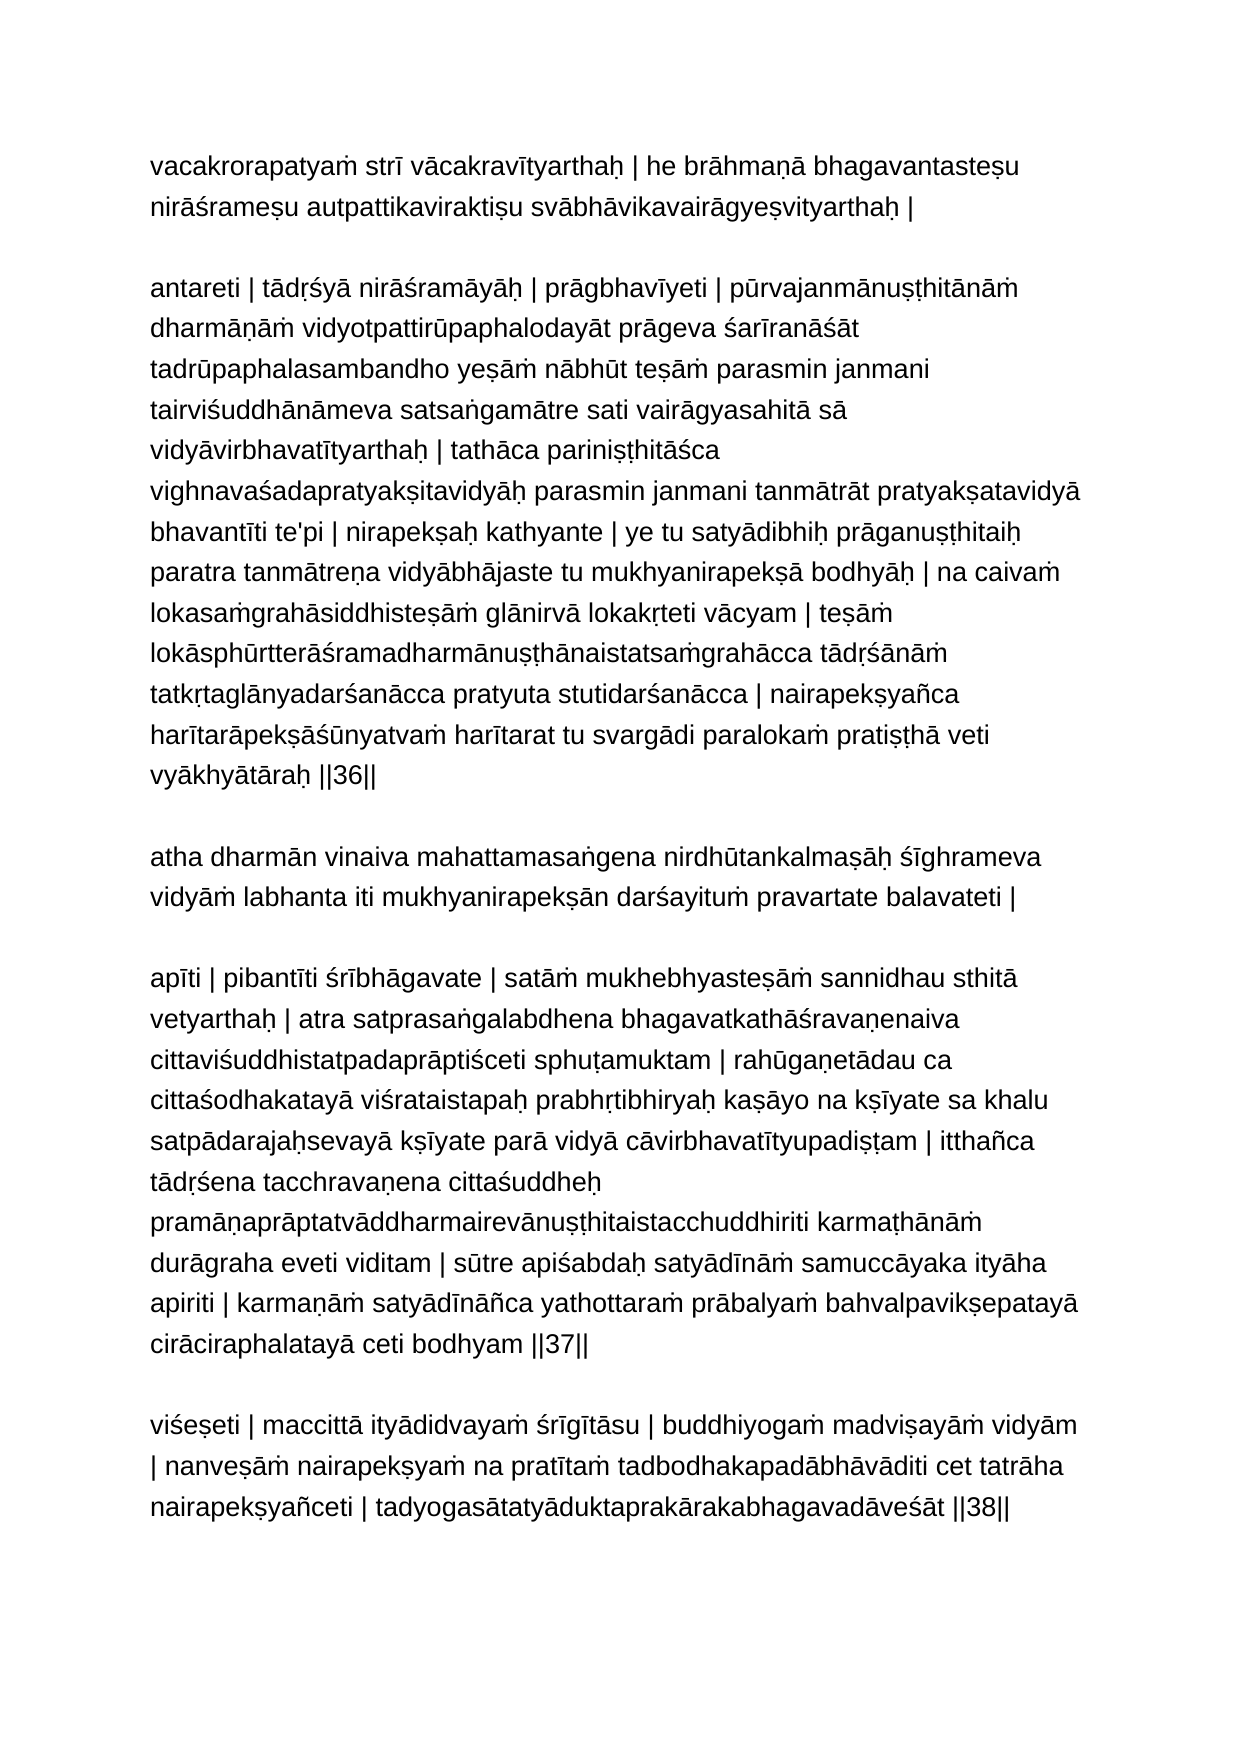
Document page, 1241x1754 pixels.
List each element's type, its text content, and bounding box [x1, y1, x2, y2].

text antareti | tādṛśyā nirāśramāyāḥ | prāgbhavīyeti | pūrvajanmānuṣṭhitānāṁ dharmāṇāṁ vidyotpattirūpaphalodayāt prāgeva śarīranāśāt tadrūpaphalasambandho yeṣāṁ nābhūt teṣāṁ parasmin janmani tairviśuddhānāmeva satsaṅgamātre sati vairāgyasahitā sā vidyāvirbhavatītyarthaḥ | tathāca pariniṣṭhitāśca vighnavaśadapratyakṣitavidyāḥ parasmin janmani tanmātrāt pratyakṣatavidyā bhavantīti te'pi | nirapekṣaḥ kathyante | ye tu satyādibhiḥ prāganuṣṭhitaiḥ paratra tanmātreṇa vidyābhājaste tu mukhyanirapekṣā bodhyāḥ | na caivaṁ lokasaṁgrahāsiddhisteṣāṁ glānirvā lokakṛteti vācyam | teṣāṁ lokāsphūrtterāśramadharmānuṣṭhānaistatsaṁgrahācca tādṛśānāṁ tatkṛtaglānyadarśanācca pratyuta stutidarśanācca | nairapekṣyañca harītarāpekṣāśūnyatvaṁ harītarat tu svargādi paralokaṁ pratiṣṭhā veti vyākhyātāraḥ ||36|| [150, 272, 1090, 791]
text atha dharmān vinaiva mahattamasaṅgena nirdhūtankalmaṣāḥ śīghrameva vidyāṁ labhanta iti mukhyanirapekṣān darśayituṁ pravartate balavateti | [150, 841, 1090, 912]
text viśeṣeti | maccittā ityādidvayaṁ śrīgītāsu | buddhiyogaṁ madviṣayāṁ vidyām | nanveṣāṁ nairapekṣyaṁ na pratītaṁ tadbodhakapadābhāvāditi cet tatrāha nairapekṣyañceti | tadyogasātatyāduktaprakārakabhagavadāveśāt ||38|| [150, 1409, 1090, 1522]
text apīti | pibantīti śrībhāgavate | satāṁ mukhebhyasteṣāṁ sannidhau sthitā vetyarthaḥ | atra satprasaṅgalabdhena bhagavatkathāśravaṇenaiva cittaviśuddhistatpadaprāptiśceti sphuṭamuktam | rahūgaṇetādau ca cittaśodhakatayā viśrataistapaḥ prabhṛtibhiryaḥ kaṣāyo na kṣīyate sa khalu satpādarajaḥsevayā kṣīyate parā vidyā cāvirbhavatītyupadiṣṭam | itthañca tādṛśena tacchravaṇena cittaśuddheḥ pramāṇaprāptatvāddharmairevānuṣṭhitaistacchuddhiriti karmaṭhānāṁ durāgraha eveti viditam | sūtre apiśabdaḥ satyādīnāṁ samuccāyaka ityāha apiriti | karmaṇāṁ satyādīnāñca yathottaraṁ prābalyaṁ bahvalpavikṣepatayā cirāciraphalatayā ceti bodhyam ||37|| [150, 962, 1090, 1359]
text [150, 150, 1090, 222]
